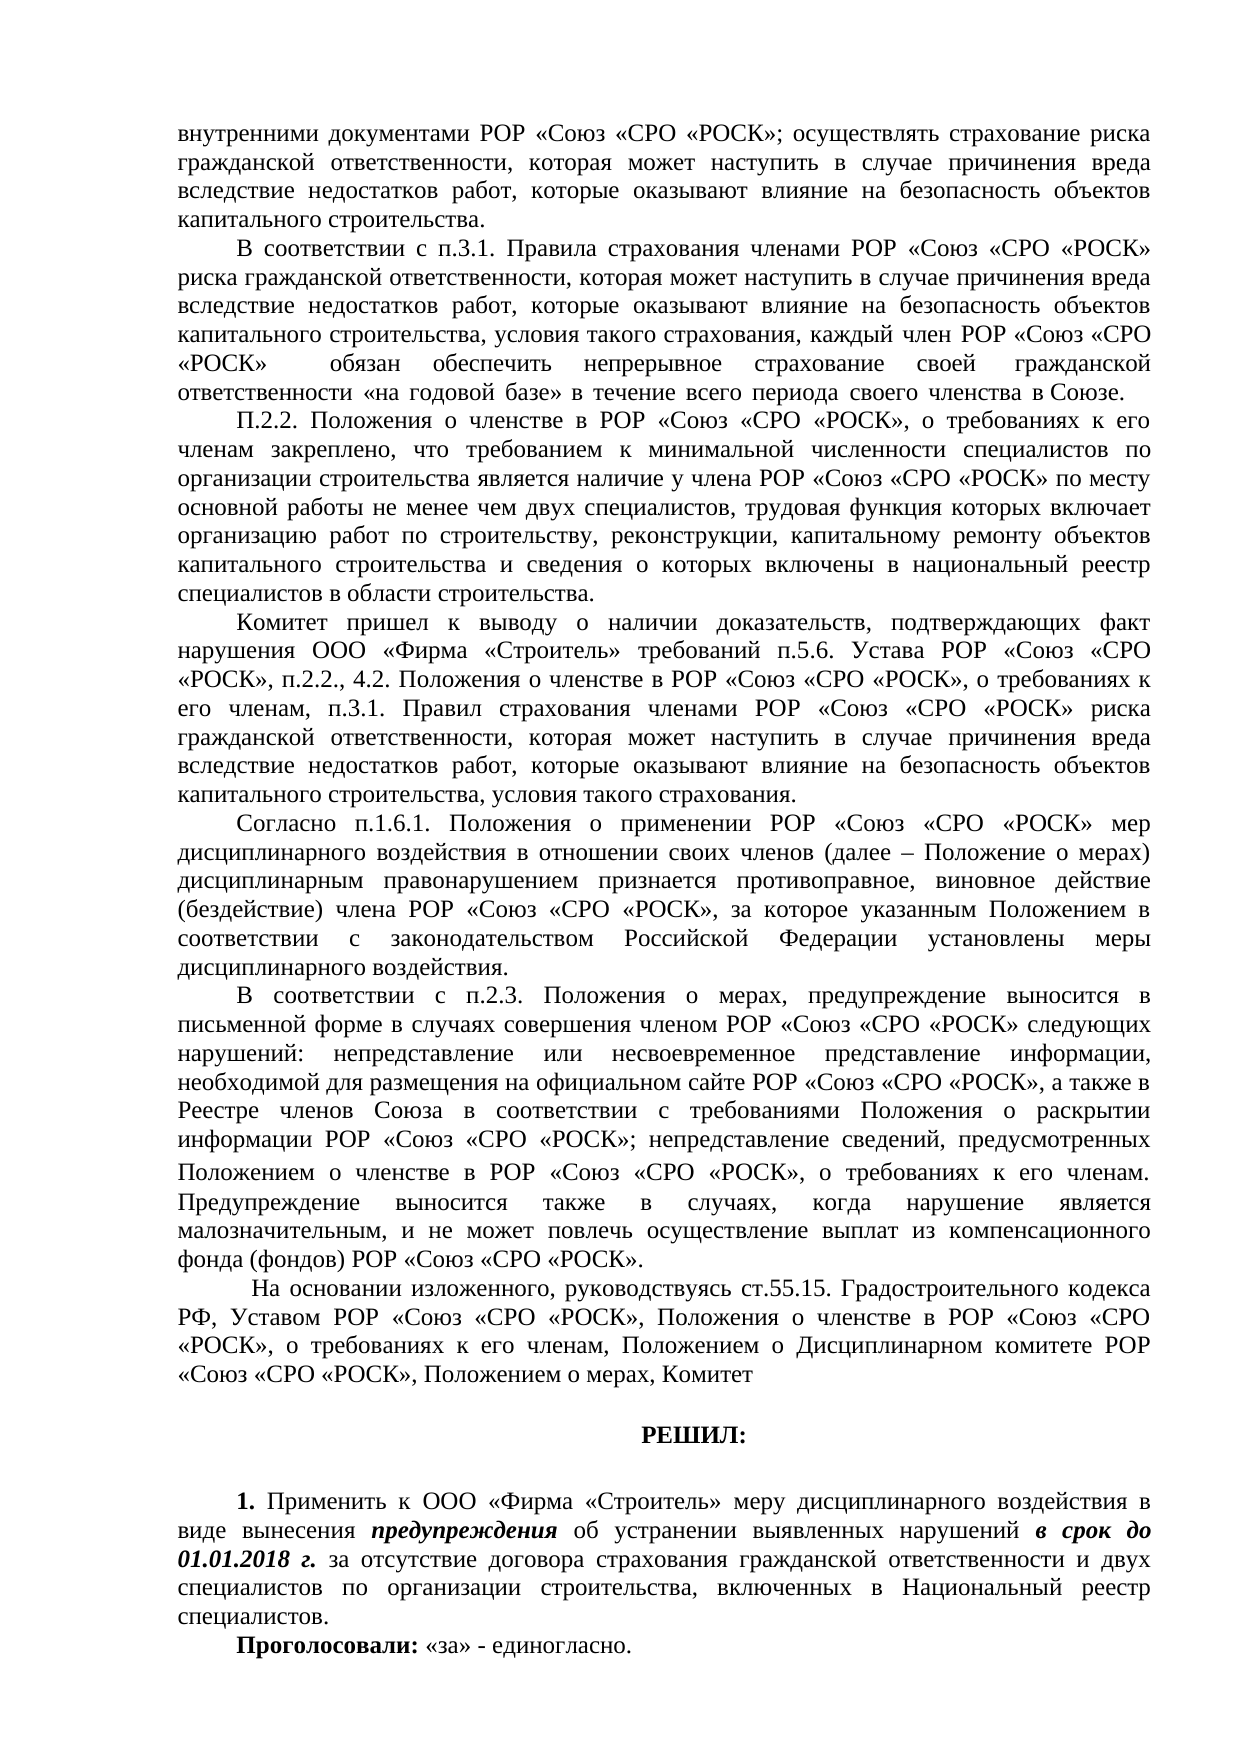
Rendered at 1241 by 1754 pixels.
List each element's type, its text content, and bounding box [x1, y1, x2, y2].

list 1. Применить к ООО «Фирма «Строитель» меру дисциплинарного воздействия в виде вынесения предупреждения об устранении выявленных нарушений в срок до 01.01.2018 г. за отсутствие договора страхования гражданской ответственности и двух специалистов по организации строительства, включенных в Национальный реестр специалистов. [177, 1486, 1152, 1630]
text В соответствии с п.3.1. Правила страхования членами РОР «Союз «СРО «РОСК» риска гражданской ответственности, которая может наступить в случае причинения вреда вследствие недостатков работ, которые оказывают влияние на безопасность объектов капитального строительства, условия такого страхования, каждый член РОР «Союз «СРО «РОСК» обязан обеспечить непрерывное страхование своей гражданской ответственности «на годовой базе» в течение всего периода своего членства в Союзе. [177, 233, 1152, 406]
text На основании изложенного, руководствуясь ст.55.15. Градостроительного кодекса РФ, Уставом РОР «Союз «СРО «РОСК», Положения о членстве в РОР «Союз «СРО «РОСК», о требованиях к его членам, Положением о Дисциплинарном комитете РОР «Союз «СРО «РОСК», Положением о мерах, Комитет [177, 1273, 1152, 1388]
text РЕШИЛ: [177, 1420, 1152, 1449]
text П.2.2. Положения о членстве в РОР «Союз «СРО «РОСК», о требованиях к его членам закреплено, что требованием к минимальной численности специалистов по организации строительства является наличие у члена РОР «Союз «СРО «РОСК» по месту основной работы не менее чем двух специалистов, трудовая функция которых включает организацию работ по строительству, реконструкции, капитальному ремонту объектов капитального строительства и сведения о которых включены в национальный реестр специалистов в области строительства. [177, 406, 1152, 607]
text Согласно п.1.6.1. Положения о применении РОР «Союз «СРО «РОСК» мер дисциплинарного воздействия в отношении своих членов (далее – Положение о мерах) дисциплинарным правонарушением признается противоправное, виновное действие (бездействие) члена РОР «Союз «СРО «РОСК», за которое указанным Положением в соответствии с законодательством Российской Федерации установлены меры дисциплинарного воздействия. [177, 808, 1152, 981]
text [177, 118, 1152, 233]
text Проголосовали: «за» - единогласно. [177, 1630, 1152, 1659]
text В соответствии с п.2.3. Положения о мерах, предупреждение выносится в письменной форме в случаях совершения членом РОР «Союз «СРО «РОСК» следующих нарушений: непредставление или несвоевременное представление информации, необходимой для размещения на официальном сайте РОР «Союз «СРО «РОСК», а также в Реестре членов Союза в соответствии с требованиями Положения о раскрытии информации РОР «Союз «СРО «РОСК»; непредставление сведений, предусмотренных Положением о членстве в РОР «Союз «СРО «РОСК», о требованиях к его членам. Предупреждение выносится также в случаях, когда нарушение является малозначительным, и не может повлечь осуществление выплат из компенсационного фонда (фондов) РОР «Союз «СРО «РОСК». [177, 981, 1152, 1273]
text Комитет пришел к выводу о наличии доказательств, подтверждающих факт нарушения ООО «Фирма «Строитель» требований п.5.6. Устава РОР «Союз «СРО «РОСК», п.2.2., 4.2. Положения о членстве в РОР «Союз «СРО «РОСК», о требованиях к его членам, п.3.1. Правил страхования членами РОР «Союз «СРО «РОСК» риска гражданской ответственности, которая может наступить в случае причинения вреда вследствие недостатков работ, которые оказывают влияние на безопасность объектов капитального строительства, условия такого страхования. [177, 607, 1152, 808]
